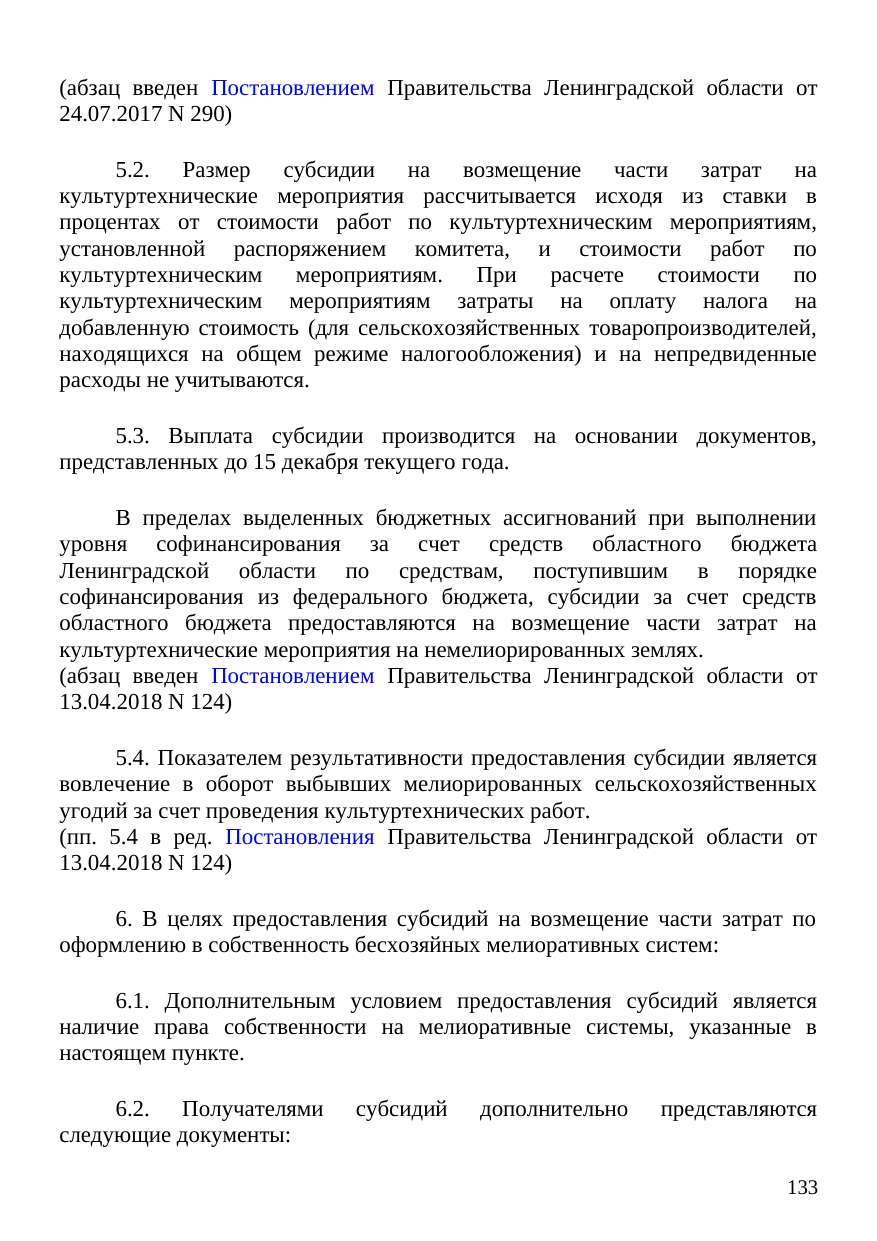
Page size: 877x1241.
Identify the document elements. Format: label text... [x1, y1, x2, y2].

text (пп. 5.4 в ред. Постановления Правительства Ленинградской области от 13.04.2018 N 124) [59, 823, 818, 876]
text 5.4. Показателем результативности предоставления субсидии является вовлечение в оборот выбывших мелиорированных сельскохозяйственных угодий за счет проведения культуртехнических работ. [59, 744, 818, 823]
text (абзац введен Постановлением Правительства Ленинградской области от 13.04.2018 N 124) [59, 662, 818, 715]
text 5.3. Выплата субсидии производится на основании документов, представленных до 15 декабря текущего года. [59, 422, 818, 475]
text 5.2. Размер субсидии на возмещение части затрат на культуртехнические мероприятия рассчитывается исходя из ставки в процентах от стоимости работ по культуртехническим мероприятиям, установленной распоряжением комитета, и стоимости работ по культуртехническим мероприятиям. При расчете стоимости по культуртехническим мероприятиям затраты на оплату налога на добавленную стоимость (для сельскохозяйственных товаропроизводителей, находящихся на общем режиме налогообложения) и на непредвиденные расходы не учитываются. [59, 156, 818, 393]
text В пределах выделенных бюджетных ассигнований при выполнении уровня софинансирования за счет средств областного бюджета Ленинградской области по средствам, поступившим в порядке софинансирования из федерального бюджета, субсидии за счет средств областного бюджета предоставляются на возмещение части затрат на культуртехнические мероприятия на немелиорированных землях. [59, 504, 818, 662]
text 6.1. Дополнительным условием предоставления субсидий является наличие права собственности на мелиоративные системы, указанные в настоящем пункте. [59, 987, 818, 1066]
text 6. В целях предоставления субсидий на возмещение части затрат по оформлению в собственность бесхозяйных мелиоративных систем: [59, 905, 818, 958]
text 6.2. Получателями субсидий дополнительно представляются следующие документы: [59, 1095, 818, 1148]
text (абзац введен Постановлением Правительства Ленинградской области от 24.07.2017 N 290) [59, 74, 818, 127]
